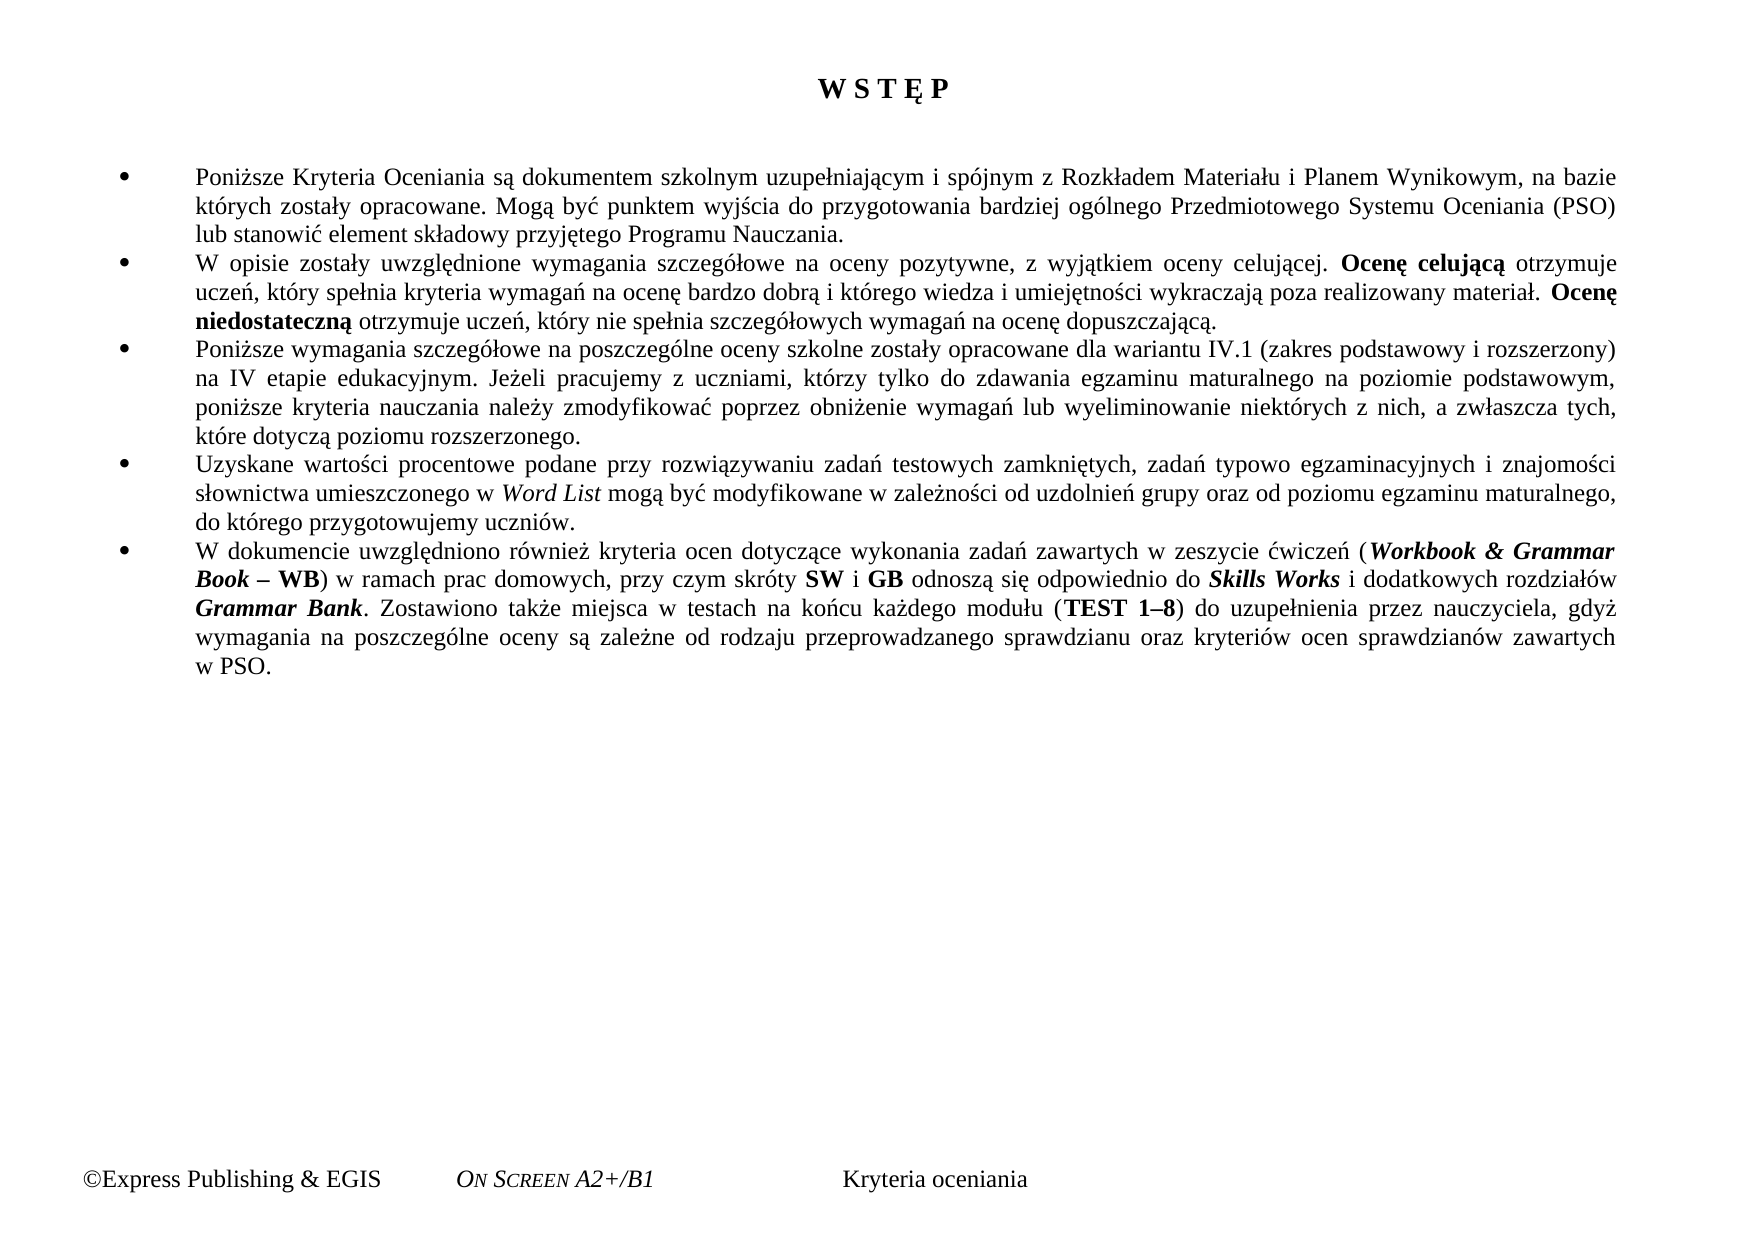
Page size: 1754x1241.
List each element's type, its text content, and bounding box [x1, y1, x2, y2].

list W opisie zostały uwzględnione wymagania szczegółowe na oceny pozytywne, z wyjątkiem oceny celującej. Ocenę celującą otrzymuje uczeń, który spełnia kryteria wymagań na ocenę bardzo dobrą i którego wiedza i umiejętności wykraczają poza realizowany materiał. Ocenę niedostateczną otrzymuje uczeń, który nie spełnia szczegółowych wymagań na ocenę dopuszczającą. [120, 248, 1617, 334]
list Uzyskane wartości procentowe podane przy rozwiązywaniu zadań testowych zamkniętych, zadań typowo egzaminacyjnych i znajomości słownictwa umieszczonego w Word List mogą być modyfikowane w zależności od uzdolnień grupy oraz od poziomu egzaminu maturalnego, do którego przygotowujemy uczniów. [120, 449, 1617, 536]
list W dokumencie uwzględniono również kryteria ocen dotyczące wykonania zadań zawartych w zeszycie ćwiczeń (Workbook & Grammar Book – WB) w ramach prac domowych, przy czym skróty SW i GB odnoszą się odpowiednio do Skills Works i dodatkowych rozdziałów Grammar Bank. Zostawiono także miejsca w testach na końcu każdego modułu (TEST 1–8) do uzupełnienia przez nauczyciela, gdyż wymagania na poszczególne oceny są zależne od rodzaju przeprowadzanego sprawdzianu oraz kryteriów ocen sprawdzianów zawartych w PSO. [120, 536, 1617, 679]
list Poniższe Kryteria Oceniania są dokumentem szkolnym uzupełniającym i spójnym z Rozkładem Materiału i Planem Wynikowym, na bazie których zostały opracowane. Mogą być punktem wyjścia do przygotowania bardziej ogólnego Przedmiotowego Systemu Oceniania (PSO) lub stanowić element składowy przyjętego Programu Nauczania. [120, 162, 1617, 248]
text W S T Ę P [83, 71, 1683, 104]
list Poniższe wymagania szczegółowe na poszczególne oceny szkolne zostały opracowane dla wariantu IV.1 (zakres podstawowy i rozszerzony) na IV etapie edukacyjnym. Jeżeli pracujemy z uczniami, którzy tylko do zdawania egzaminu maturalnego na poziomie podstawowym, poniższe kryteria nauczania należy zmodyfikować poprzez obniżenie wymagań lub wyeliminowanie niektórych z nich, a zwłaszcza tych, które dotyczą poziomu rozszerzonego. [120, 334, 1617, 449]
